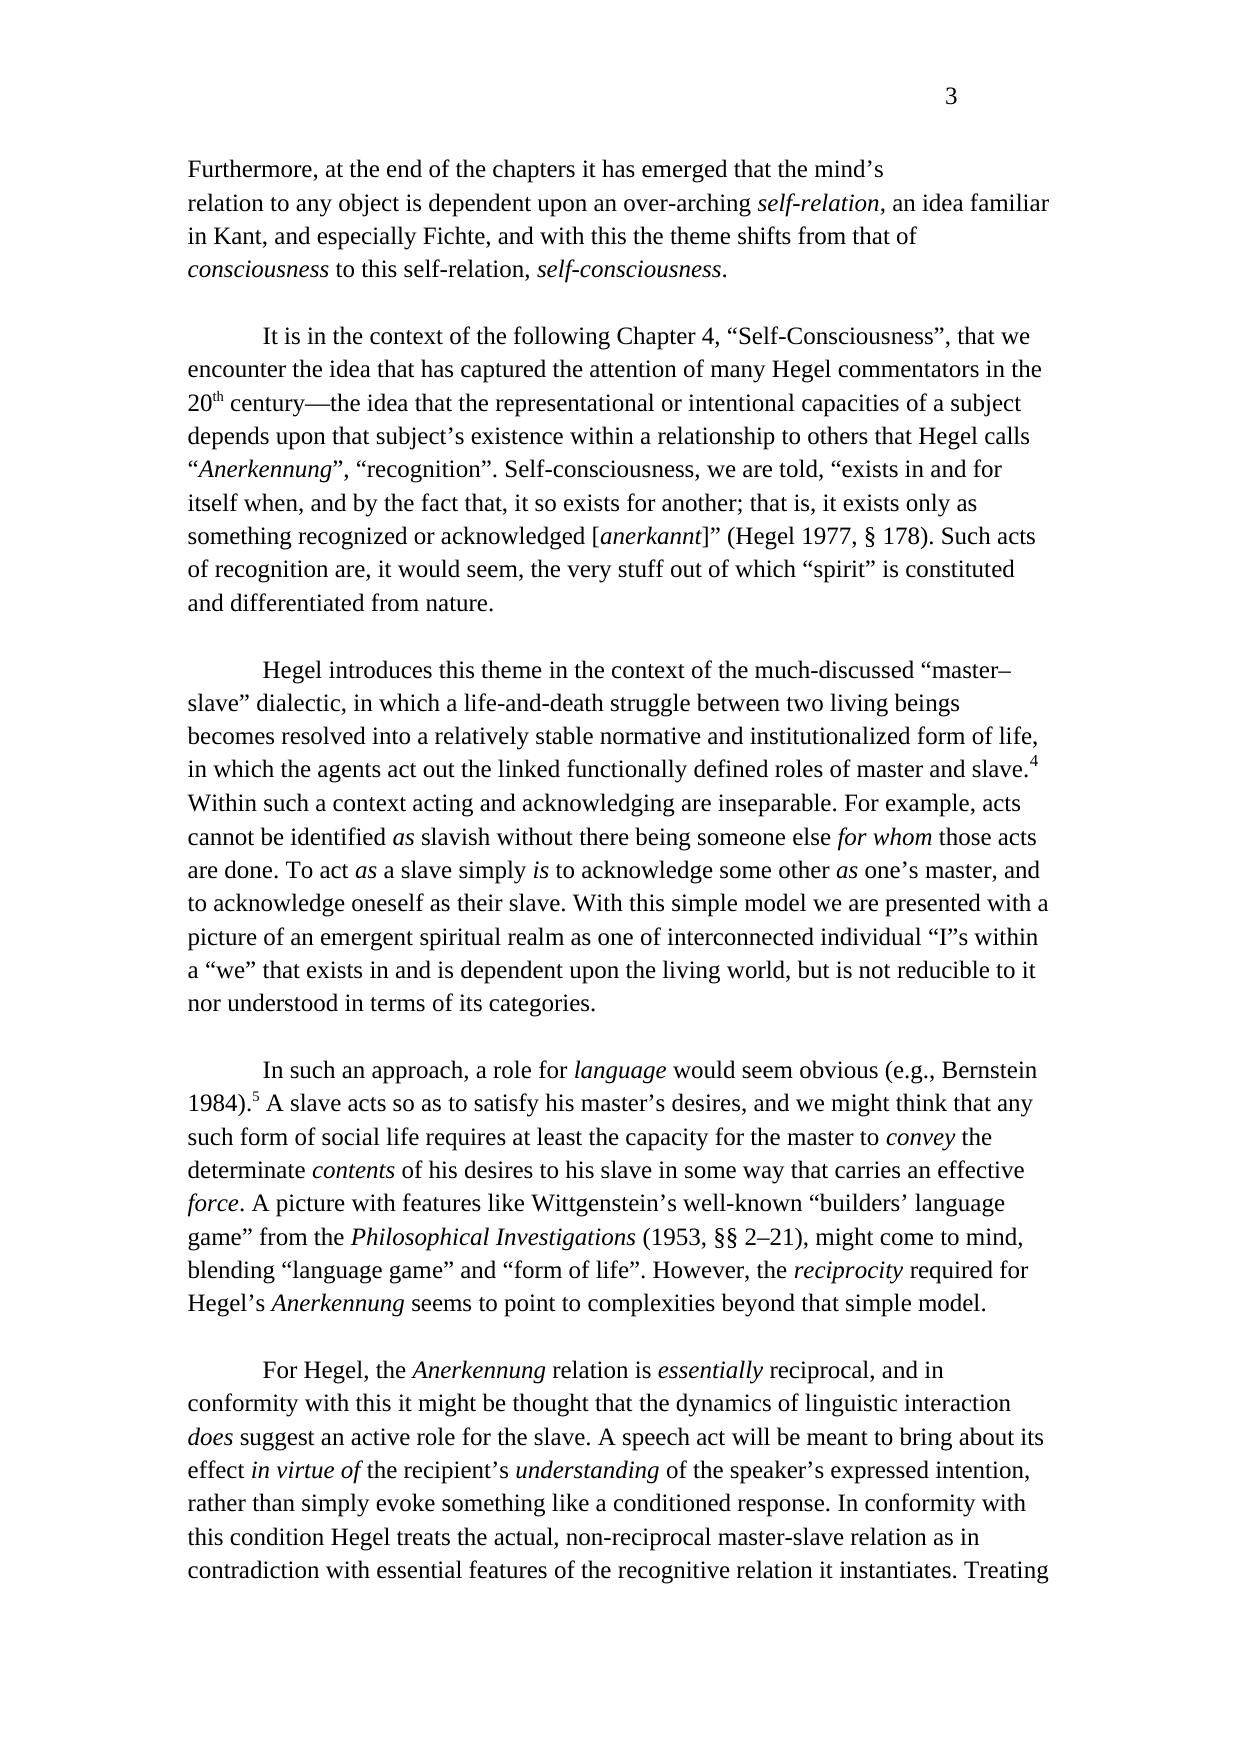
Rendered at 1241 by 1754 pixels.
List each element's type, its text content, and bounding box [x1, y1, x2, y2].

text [187, 1351, 1053, 1584]
text Hegel introduces this theme in the context of the much-discussed “master–slave” dialectic, in which a life-and-death struggle between two living beings becomes resolved into a relatively stable normative and institutionalized form of life, in which the agents act out the linked functionally defined roles of master and slave. Within such a context acting and acknowledging are inseparable. For example, acts cannot be identified as slavish without there being someone else for whom those acts are done. To act as a slave simply is to acknowledge some other as one’s master, and to acknowledge oneself as their slave. With this simple model we are presented with a picture of an emergent spiritual realm as one of interconnected individual “I”s within a “we” that exists in and is dependent upon the living world, but is not reducible to it nor understood in terms of its categories. [187, 650, 1053, 1017]
text It is in the context of the following Chapter 4, “Self-Consciousness”, that we encounter the idea that has captured the attention of many Hegel commentators in the 20th century—the idea that the representational or intentional capacities of a subject depends upon that subject’s existence within a relationship to others that Hegel calls “Anerkennung”, “recognition”. Self-consciousness, we are told, “exists in and for itself when, and by the fact that, it so exists for another; that is, it exists only as something recognized or acknowledged [anerkannt]” (Hegel 1977, § 178). Such acts of recognition are, it would seem, the very stuff out of which “spirit” is constituted and differentiated from nature. [187, 317, 1053, 617]
text In such an approach, a role for language would seem obvious (e.g., Bernstein 1984). A slave acts so as to satisfy his master’s desires, and we might think that any such form of social life requires at least the capacity for the master to convey the determinate contents of his desires to his slave in some way that carries an effective force. A picture with features like Wittgenstein’s well-known “builders’ language game” from the Philosophical Investigations (1953, §§ 2–21), might come to mind, blending “language game” and “form of life”. However, the reciprocity required for Hegel’s Anerkennung seems to point to complexities beyond that simple model. [187, 1050, 1053, 1317]
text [187, 150, 1053, 283]
